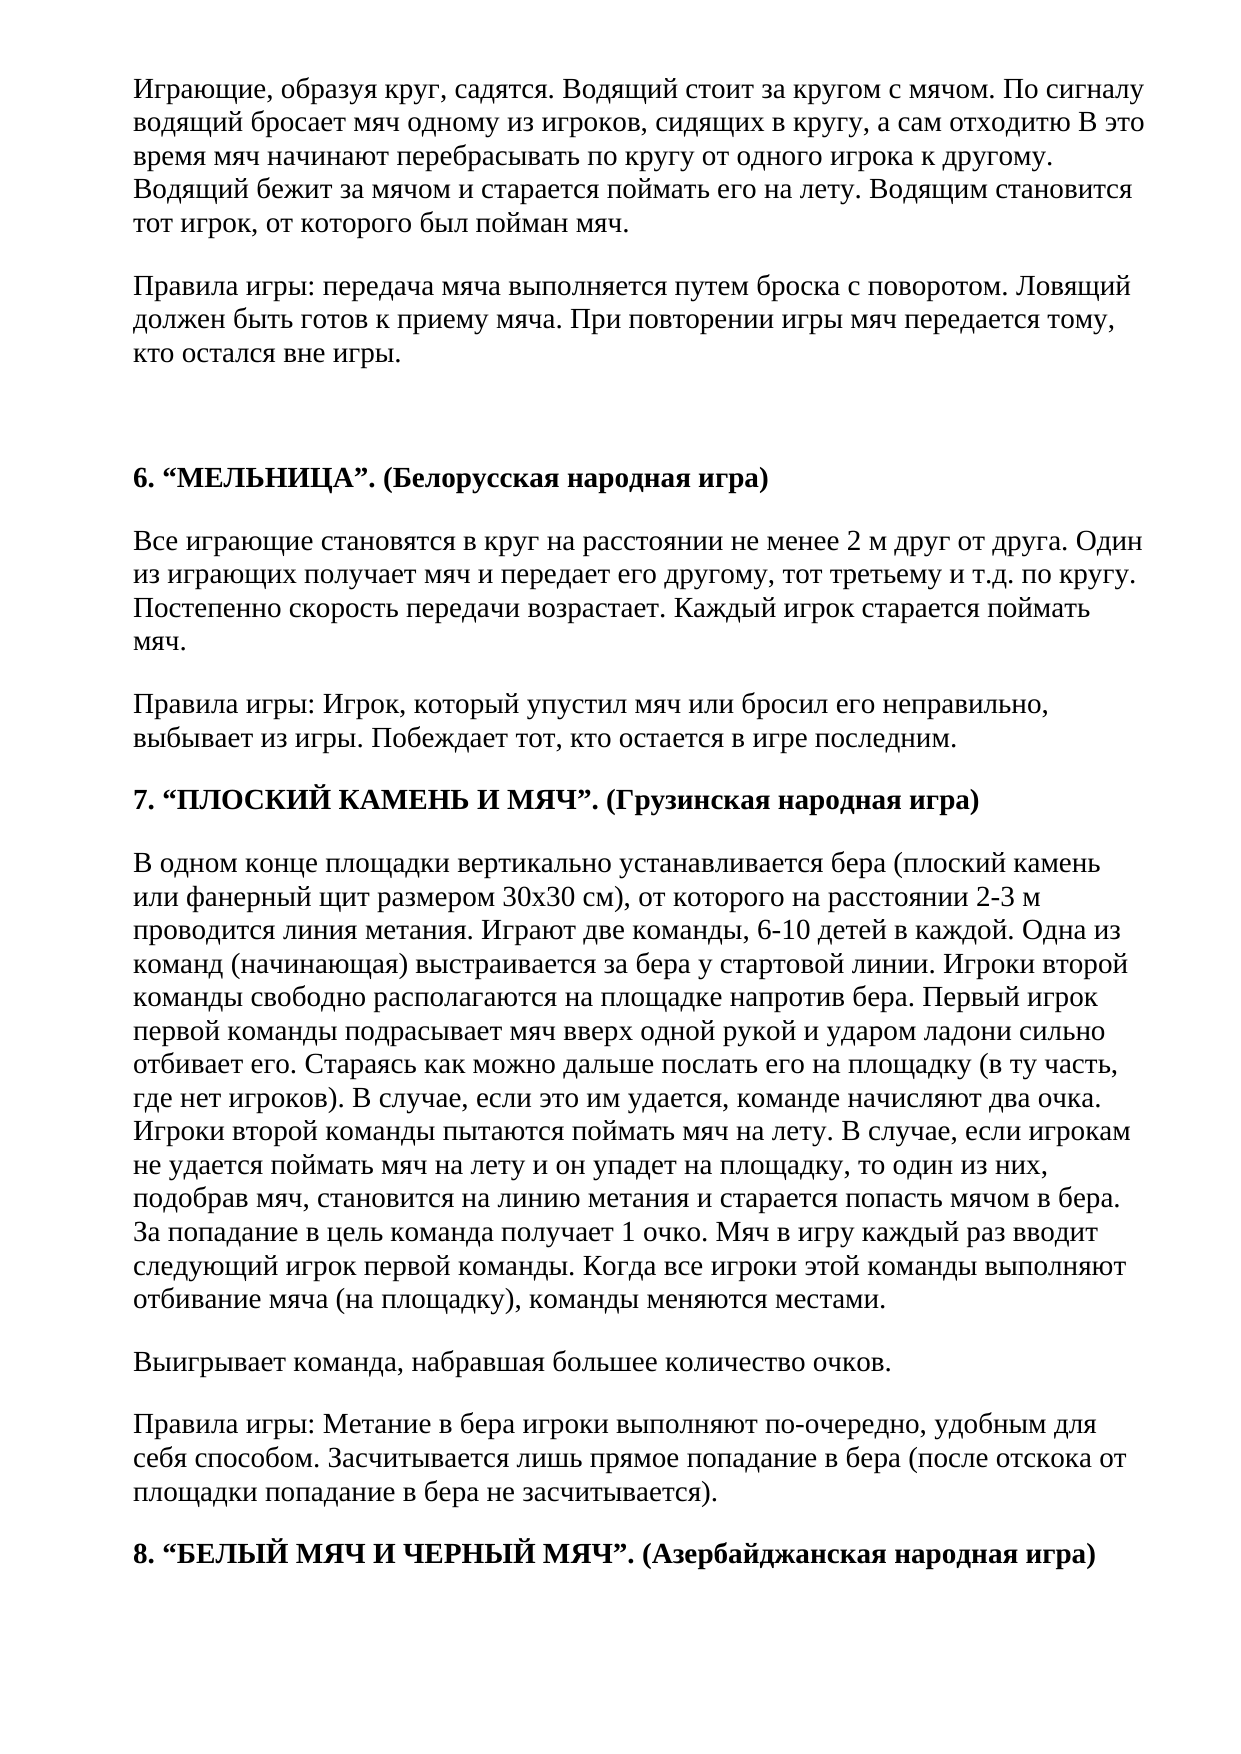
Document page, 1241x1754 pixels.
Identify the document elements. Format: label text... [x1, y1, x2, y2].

text Выигрывает команда, набравшая большее количество очков. [133, 1344, 1152, 1377]
text Все играющие становятся в круг на расстоянии не менее 2 м друг от друга. Один из играющих получает мяч и передает его другому, тот третьему и т.д. по кругу. Постепенно скорость передачи возрастает. Каждый игрок старается поймать мяч. [133, 523, 1152, 657]
text Правила игры: передача мяча выполняется путем броска с поворотом. Ловящий должен быть готов к приему мяча. При повторении игры мяч передается тому, кто остался вне игры. [133, 268, 1152, 368]
text 8. “БЕЛЫЙ МЯЧ И ЧЕРНЫЙ МЯЧ”. (Азербайджанская народная игра) [133, 1536, 1152, 1570]
text 7. “ПЛОСКИЙ КАМЕНЬ И МЯЧ”. (Грузинская народная игра) [133, 782, 1152, 816]
text Правила игры: Метание в бера игроки выполняют по-очередно, удобным для себя способом. Засчитывается лишь прямое попадание в бера (после отскока от площадки попадание в бера не засчитывается). [133, 1407, 1152, 1507]
text Играющие, образуя круг, садятся. Водящий стоит за кругом с мячом. По сигналу водящий бросает мяч одному из игроков, сидящих в кругу, а сам отходитю В это время мяч начинают перебрасывать по кругу от одного игрока к другому. Водящий бежит за мячом и старается поймать его на лету. Водящим становится тот игрок, от которого был пойман мяч. [133, 71, 1152, 238]
text Правила игры: Игрок, который упустил мяч или бросил его неправильно, выбывает из игры. Побеждает тот, кто остается в игре последним. [133, 686, 1152, 753]
text В одном конце площадки вертикально устанавливается бера (плоский камень или фанерный щит размером 30х30 см), от которого на расстоянии 2-3 м проводится линия метания. Играют две команды, 6-10 детей в каждой. Одна из команд (начинающая) выстраивается за бера у стартовой линии. Игроки второй команды свободно располагаются на площадке напротив бера. Первый игрок первой команды подрасывает мяч вверх одной рукой и ударом ладони сильно отбивает его. Стараясь как можно дальше послать его на площадку (в ту часть, где нет игроков). В случае, если это им удается, команде начисляют два очка. Игроки второй команды пытаются поймать мяч на лету. В случае, если игрокам не удается поймать мяч на лету и он упадет на площадку, то один из них, подобрав мяч, становится на линию метания и старается попасть мячом в бера. За попадание в цель команда получает 1 очко. Мяч в игру каждый раз вводит следующий игрок первой команды. Когда все игроки этой команды выполняют отбивание мяча (на площадку), команды меняются местами. [133, 845, 1152, 1315]
text 6. “МЕЛЬНИЦА”. (Белорусская народная игра) [133, 460, 1152, 494]
